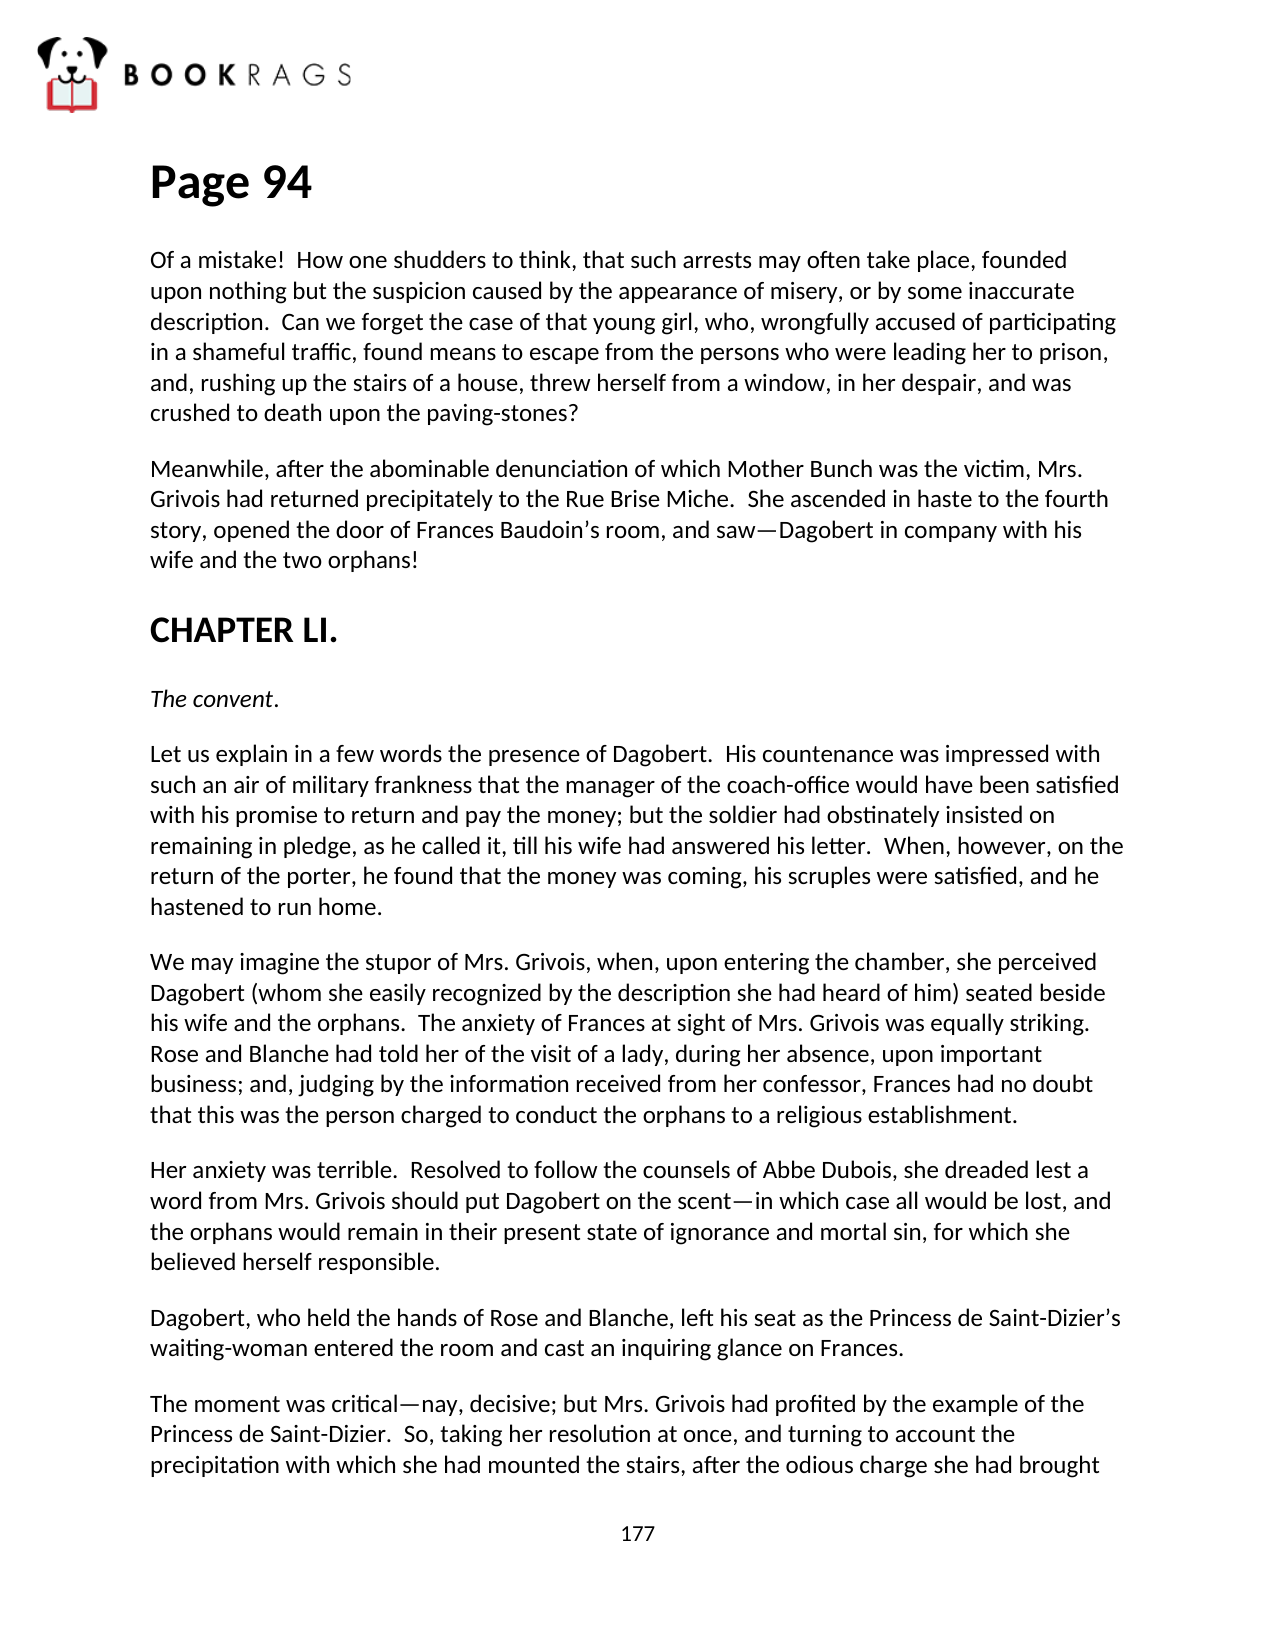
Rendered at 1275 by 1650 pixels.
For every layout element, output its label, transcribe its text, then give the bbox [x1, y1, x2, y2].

text Dagobert, who held the hands of Rose and Blanche, left his seat as the Princess de Saint-Dizier’s waiting-woman entered the room and cast an inquiring glance on Frances. [150, 1302, 1125, 1363]
text Of a mistake! How one shudders to think, that such arrests may often take place, founded upon nothing but the suspicion caused by the appearance of misery, or by some inaccurate description. Can we forget the case of that young girl, who, wrongfully accused of participating in a shameful traffic, found means to escape from the persons who were leading her to prison, and, rushing up the stairs of a house, threw herself from a window, in her despair, and was crushed to death upon the paving-stones? [150, 244, 1125, 428]
text Let us explain in a few words the presence of Dagobert. His countenance was impressed with such an air of military frankness that the manager of the coach-office would have been satisfied with his promise to return and pay the money; but the soldier had obstinately insisted on remaining in pledge, as he called it, till his wife had answered his letter. When, however, on the return of the porter, he found that the money was coming, his scruples were satisfied, and he hastened to run home. [150, 738, 1125, 922]
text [150, 1388, 1125, 1479]
picture [37, 37, 351, 113]
text Page 94 [150, 150, 1125, 211]
text CHAPTER LI. [150, 606, 1125, 652]
text Her anxiety was terrible. Resolved to follow the counsels of Abbe Dubois, she dreaded lest a word from Mrs. Grivois should put Dagobert on the scent—­in which case all would be lost, and the orphans would remain in their present state of ignorance and mortal sin, for which she believed herself responsible. [150, 1155, 1125, 1277]
text We may imagine the stupor of Mrs. Grivois, when, upon entering the chamber, she perceived Dagobert (whom she easily recognized by the description she had heard of him) seated beside his wife and the orphans. The anxiety of Frances at sight of Mrs. Grivois was equally striking. Rose and Blanche had told her of the visit of a lady, during her absence, upon important business; and, judging by the information received from her confessor, Frances had no doubt that this was the person charged to conduct the orphans to a religious establishment. [150, 947, 1125, 1130]
text The convent. [150, 683, 1125, 713]
text Meanwhile, after the abominable denunciation of which Mother Bunch was the victim, Mrs. Grivois had returned precipitately to the Rue Brise Miche. She ascended in haste to the fourth story, opened the door of Frances Baudoin’s room, and saw—­Dagobert in company with his wife and the two orphans! [150, 453, 1125, 575]
